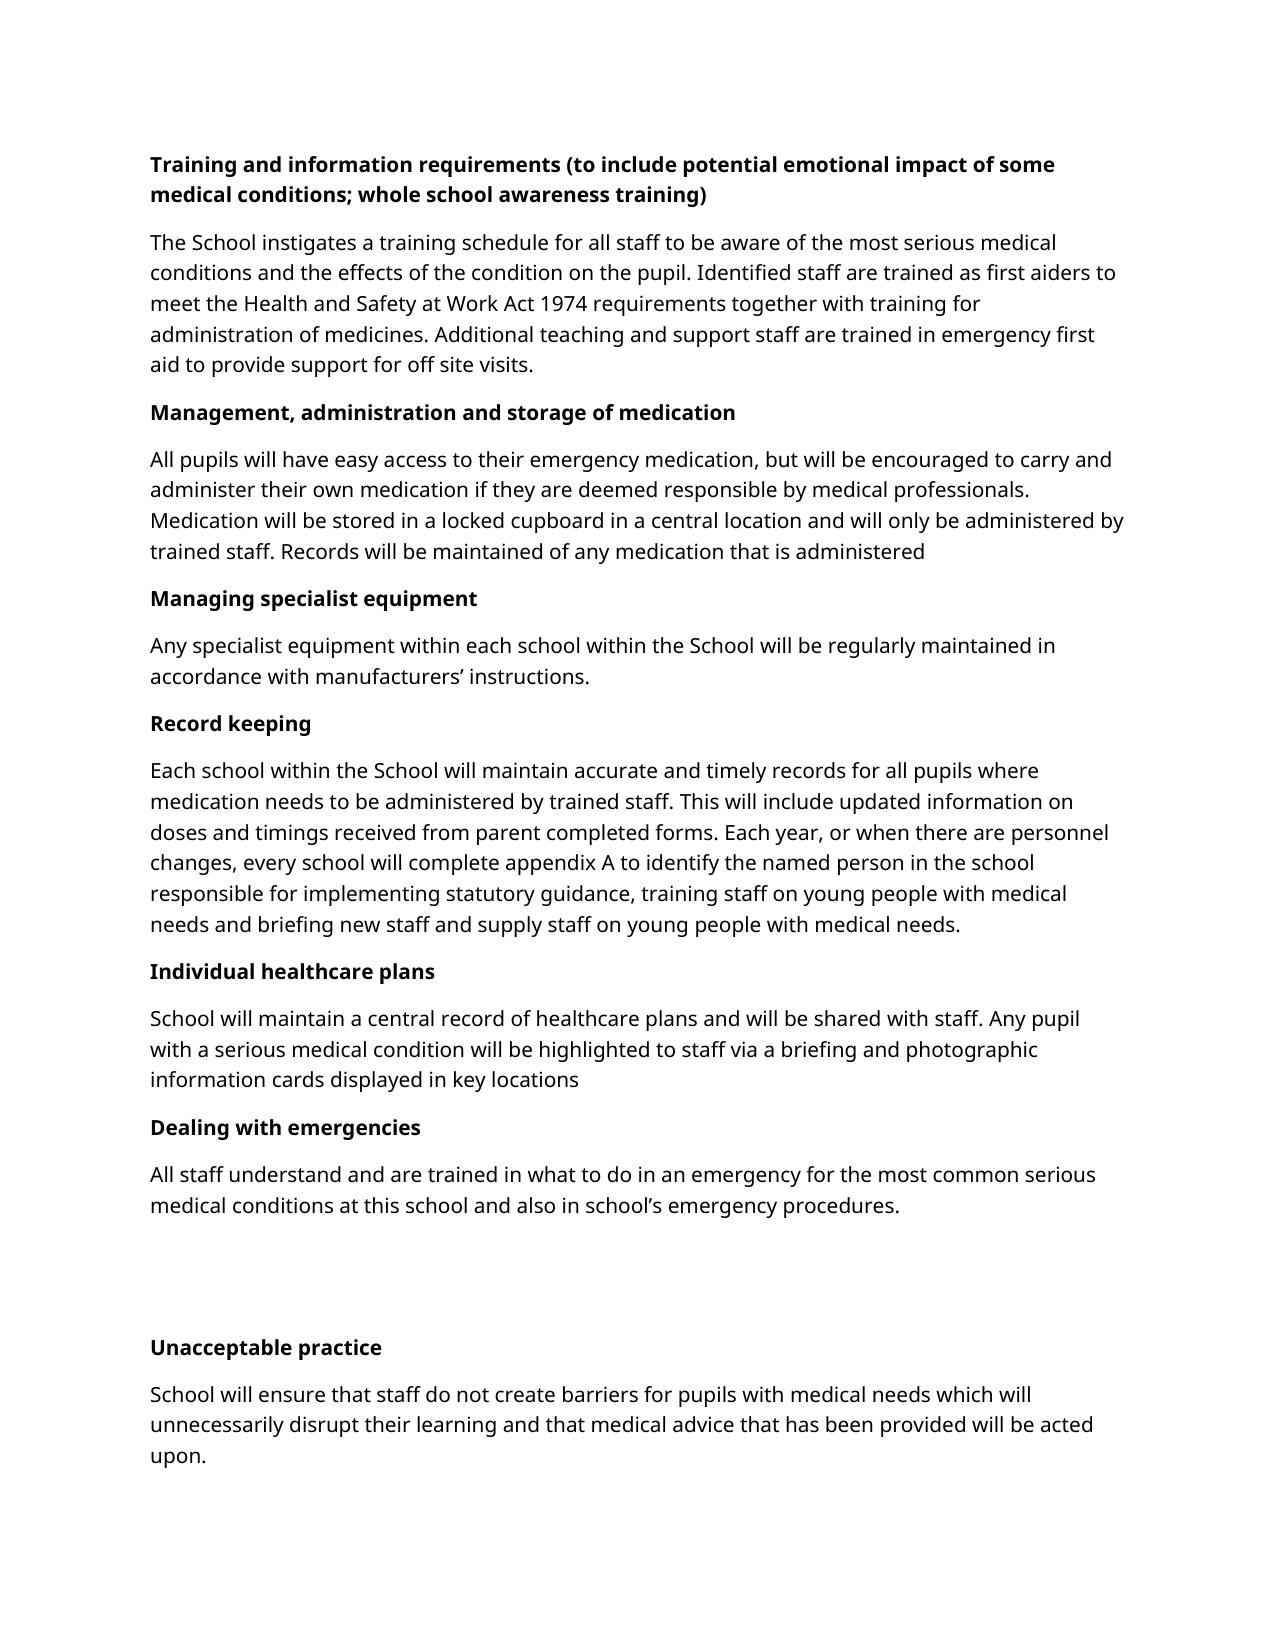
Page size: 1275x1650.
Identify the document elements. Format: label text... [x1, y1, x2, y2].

text Management, administration and storage of medication [150, 398, 1125, 426]
text All pupils will have easy access to their emergency medication, but will be encouraged to carry and administer their own medication if they are deemed responsible by medical professionals. Medication will be stored in a locked cupboard in a central location and will only be administered by trained staff. Records will be maintained of any medication that is administered [150, 445, 1125, 565]
text Unacceptable practice [150, 1333, 1125, 1361]
text School will ensure that staff do not create barriers for pupils with medical needs which will unnecessarily disrupt their learning and that medical advice that has been provided will be acted upon. [150, 1380, 1125, 1470]
text Dealing with emergencies [150, 1113, 1125, 1141]
text Managing specialist equipment [150, 584, 1125, 613]
text Individual healthcare plans [150, 957, 1125, 986]
text Each school within the School will maintain accurate and timely records for all pupils where medication needs to be administered by trained staff. This will include updated information on doses and timings received from parent completed forms. Each year, or when there are personnel changes, every school will complete appendix A to identify the named person in the school responsible for implementing statutory guidance, training staff on young people with medical needs and briefing new staff and supply staff on young people with medical needs. [150, 757, 1125, 938]
text Any specialist equipment within each school within the School will be regularly maintained in accordance with manufacturers’ instructions. [150, 631, 1125, 691]
text Record keeping [150, 709, 1125, 738]
text School will maintain a central record of healthcare plans and will be shared with staff. Any pupil with a serious medical condition will be highlighted to staff via a briefing and photographic information cards displayed in key locations [150, 1004, 1125, 1094]
text The School instigates a training schedule for all staff to be aware of the most serious medical conditions and the effects of the condition on the pupil. Identified staff are trained as first aiders to meet the Health and Safety at Work Act 1974 requirements together with training for administration of medicines. Additional teaching and support staff are trained in emergency first aid to provide support for off site visits. [150, 228, 1125, 379]
text Training and information requirements (to include potential emotional impact of some medical conditions; whole school awareness training) [150, 150, 1125, 209]
text All staff understand and are trained in what to do in an emergency for the most common serious medical conditions at this school and also in school’s emergency procedures. [150, 1160, 1125, 1219]
